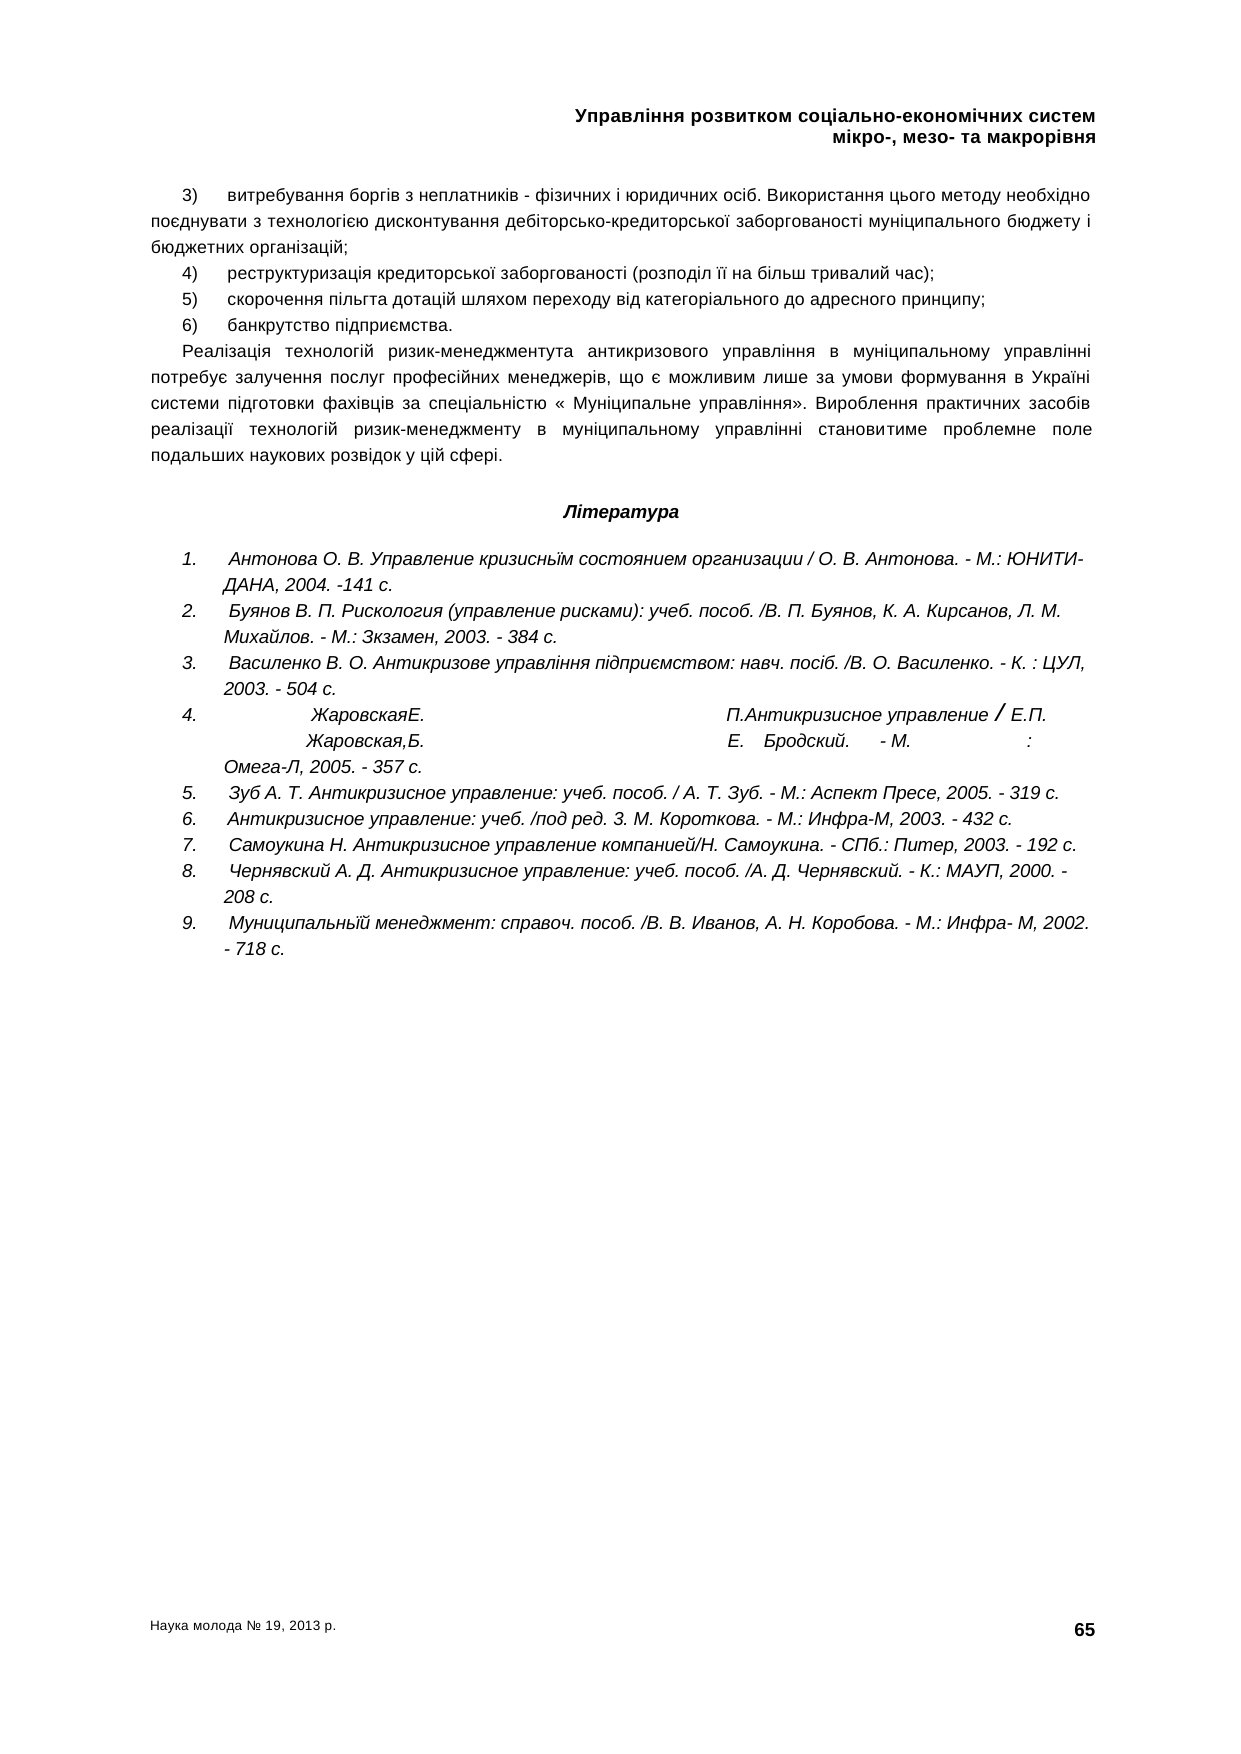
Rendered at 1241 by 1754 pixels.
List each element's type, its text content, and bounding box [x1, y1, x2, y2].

list банкрутство підприємства. [151, 311, 1094, 337]
list Василенко В. О. Антикризове управління підприємством: навч. посіб. /В. О. Василенко. - К. : ЦУЛ, 2003. - 504 с. [182, 648, 1092, 701]
list Жаровская Е. П. Антикризисное управление / Е. П. Жаровская, Б. Е. Бродский. - М. : [151, 701, 1094, 753]
text Література [148, 504, 1094, 523]
list скорочення пільгта дотацій шляхом переходу від категоріального до адресного принципу; [151, 284, 1094, 311]
list Муниципальньїй менеджмент: справоч. пособ. /В. В. Иванов, А. Н. Коробова. - М.: Инфра- М, 2002. - 718 с. [182, 909, 1092, 961]
text Управління розвитком соціально-економічних систем [146, 108, 1096, 126]
list Чернявский А. Д. Антикризисное управление: учеб. пособ. /А. Д. Чернявский. - К.: МАУП, 2000. - 208 с. [182, 857, 1092, 909]
list Самоукина Н. Антикризисное управление компанией/Н. Самоукина. - СПб.: Питер, 2003. - 192 с. [182, 831, 1092, 857]
text Омега-Л, 2005. - 357 с. [223, 753, 1094, 779]
list Буянов В. П. Рискология (управление рисками): учеб. пособ. /В. П. Буянов, К. А. Кирсанов, Л. М. Михайлов. - М.: Зкзамен, 2003. - 384 с. [182, 596, 1092, 648]
text 65 [1074, 1621, 1095, 1640]
list реструктуризація кредиторської заборгованості (розподіл її на більш тривалий час); [151, 258, 1094, 284]
list витребування боргів з неплатників - фізичних і юридичних осіб. Використання цього методу необхідно поєднувати з технологією дисконтування дебіторсько-кредиторської заборгованості муніципального бюджету і бюджетних організацій; [151, 180, 1092, 258]
list Антонова О. В. Управление кризисньїм состоянием организации / О. В. Антонова. - М.: ЮНИТИ-ДАНА, 2004. -141 с. [182, 544, 1092, 596]
list Антикризисное управление: учеб. /под ред. 3. М. Короткова. - М.: Инфра-М, 2003. - 432 с. [151, 805, 1094, 831]
text Реалізація технологій ризик-менеджментута антикризового управління в муніципальному управлінні потребує залучення послуг професійних менеджерів, що є можливим лише за умови формування в Україні системи підготовки фахівців за спеціальністю « Муніципальне управління». Вироблення практичних засобів реалізації технологій ризик-менеджменту в муніципальному управлінні становитиме проблемне поле подальших наукових розвідок у цій сфері. [151, 337, 1092, 467]
text Наука молода № 19, 2013 р. [150, 1619, 336, 1633]
list Зуб А. Т. Антикризисное управление: учеб. пособ. / А. Т. Зуб. - М.: Аспект Пресе, 2005. - 319 с. [182, 779, 1092, 805]
text мікро-, мезо- та макрорівня [146, 129, 1096, 148]
